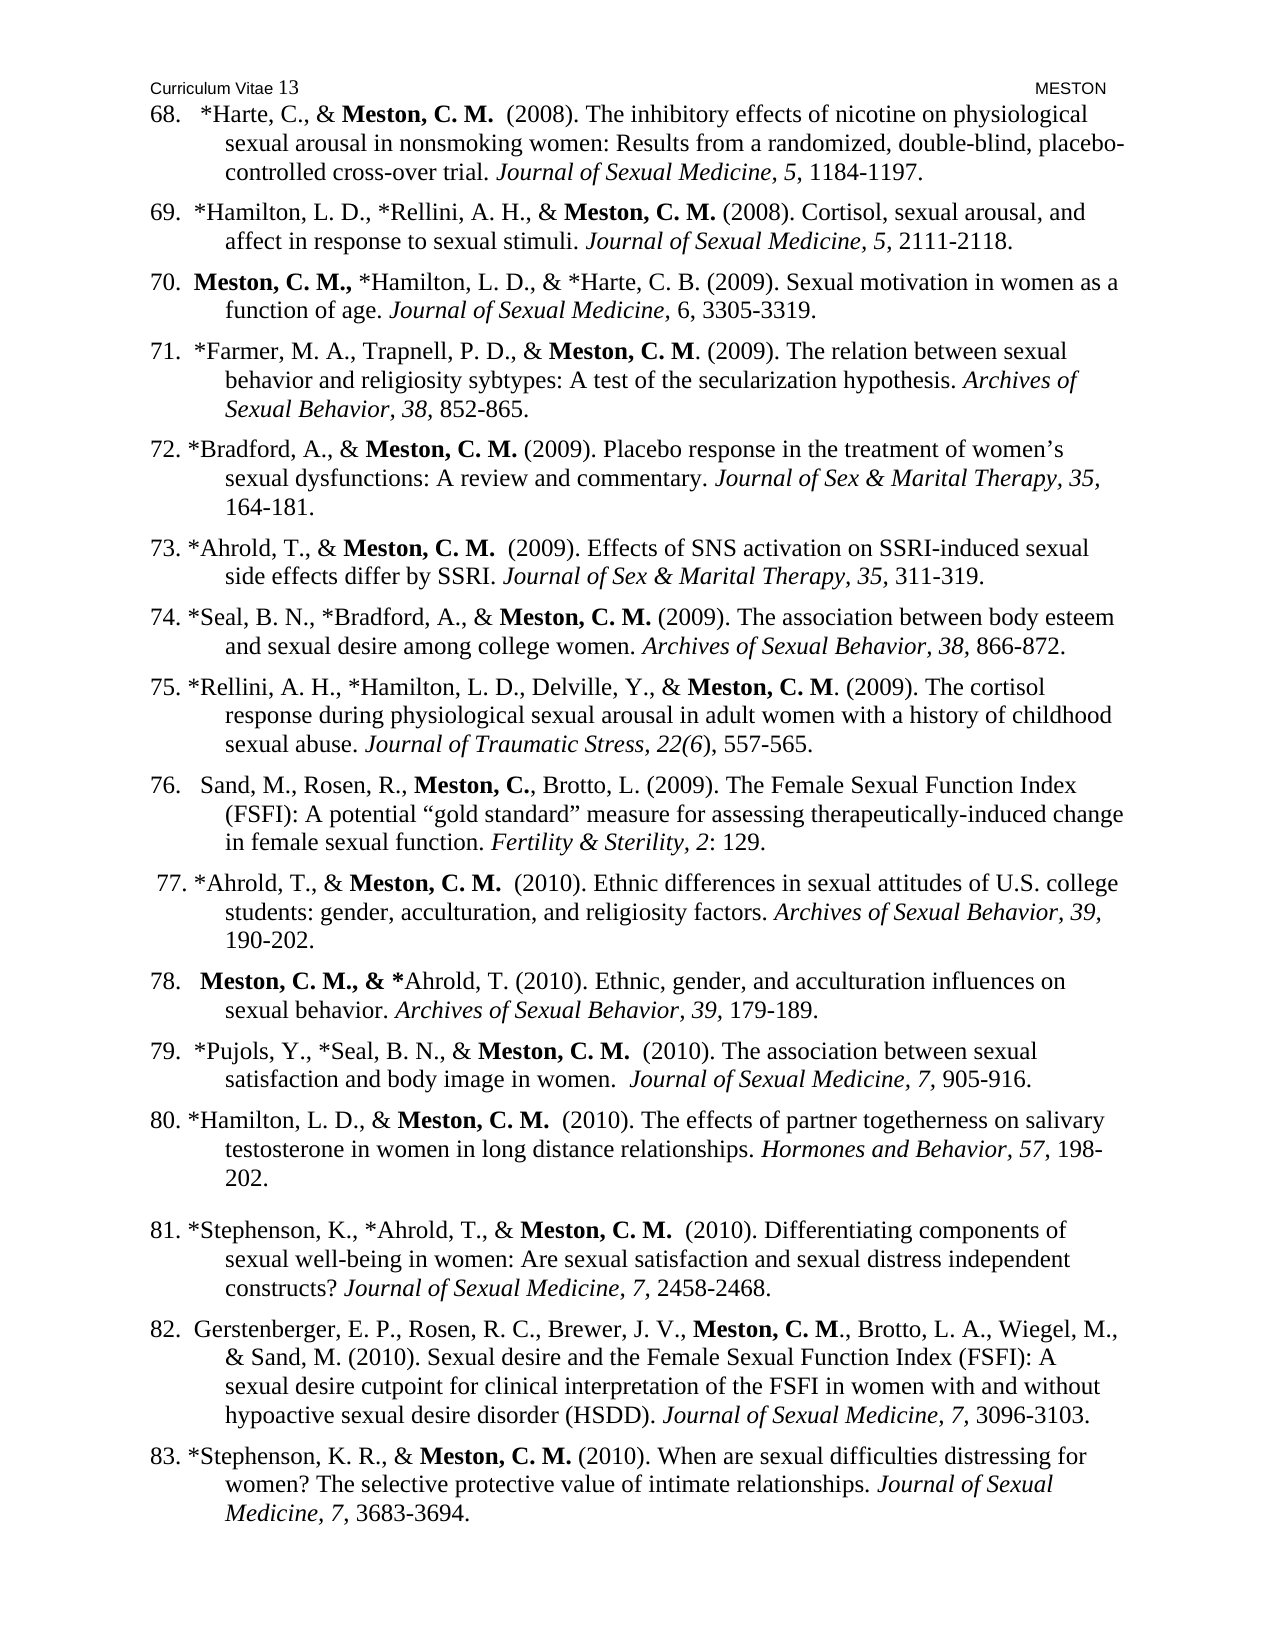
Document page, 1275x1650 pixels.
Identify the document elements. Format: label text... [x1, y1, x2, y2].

text 81. *Stephenson, K., *Ahrold, T., & Meston, C. M. (2010). Differentiating components of sexual well-being in women: Are sexual satisfaction and sexual distress independent constructs? Journal of Sexual Medicine, 7, 2458-2468. [150, 1216, 1125, 1302]
text 76. Sand, M., Rosen, R., Meston, C., Brotto, L. (2009). The Female Sexual Function Index (FSFI): A potential “gold standard” measure for assessing therapeutically-induced change in female sexual function. Fertility & Sterility, 2: 129. [150, 770, 1125, 856]
text 74. *Seal, B. N., *Bradford, A., & Meston, C. M. (2009). The association between body esteem and sexual desire among college women. Archives of Sexual Behavior, 38, 866-872. [150, 602, 1125, 660]
text 68. *Harte, C., & Meston, C. M. (2008). The inhibitory effects of nicotine on physiological sexual arousal in nonsmoking women: Results from a randomized, double-blind, placebo-controlled cross-over trial. Journal of Sexual Medicine, 5, 1184-1197. [150, 99, 1125, 185]
text 77. *Ahrold, T., & Meston, C. M. (2010). Ethnic differences in sexual attitudes of U.S. college students: gender, acculturation, and religiosity factors. Archives of Sexual Behavior, 39, 190-202. [150, 868, 1125, 954]
text 78. Meston, C. M., & *Ahrold, T. (2010). Ethnic, gender, and acculturation influences on sexual behavior. Archives of Sexual Behavior, 39, 179-189. [150, 966, 1125, 1024]
text 70. Meston, C. M., *Hamilton, L. D., & *Harte, C. B. (2009). Sexual motivation in women as a function of age. Journal of Sexual Medicine, 6, 3305-3319. [150, 267, 1125, 324]
text 83. *Stephenson, K. R., & Meston, C. M. (2010). When are sexual difficulties distressing for women? The selective protective value of intimate relationships. Journal of Sexual Medicine, 7, 3683-3694. [150, 1441, 1125, 1527]
text 69. *Hamilton, L. D., *Rellini, A. H., & Meston, C. M. (2008). Cortisol, sexual arousal, and affect in response to sexual stimuli. Journal of Sexual Medicine, 5, 2111-2118. [150, 197, 1125, 255]
text 72. *Bradford, A., & Meston, C. M. (2009). Placebo response in the treatment of women’s sexual dysfunctions: A review and commentary. Journal of Sex & Marital Therapy, 35, 164-181. [150, 434, 1125, 521]
text 73. *Ahrold, T., & Meston, C. M. (2009). Effects of SNS activation on SSRI-induced sexual side effects differ by SSRI. Journal of Sex & Marital Therapy, 35, 311-319. [150, 533, 1125, 590]
text 80. *Hamilton, L. D., & Meston, C. M. (2010). The effects of partner togetherness on salivary testosterone in women in long distance relationships. Hormones and Behavior, 57, 198-202. [150, 1105, 1125, 1192]
text 75. *Rellini, A. H., *Hamilton, L. D., Delville, Y., & Meston, C. M. (2009). The cortisol response during physiological sexual arousal in adult women with a history of childhood sexual abuse. Journal of Traumatic Stress, 22(6), 557-565. [150, 672, 1125, 758]
text 82. Gerstenberger, E. P., Rosen, R. C., Brewer, J. V., Meston, C. M., Brotto, L. A., Wiegel, M., & Sand, M. (2010). Sexual desire and the Female Sexual Function Index (FSFI): A sexual desire cutpoint for clinical interpretation of the FSFI in women with and without hypoactive sexual desire disorder (HSDD). Journal of Sexual Medicine, 7, 3096-3103. [150, 1314, 1125, 1429]
text 71. *Farmer, M. A., Trapnell, P. D., & Meston, C. M. (2009). The relation between sexual behavior and religiosity sybtypes: A test of the secularization hypothesis. Archives of Sexual Behavior, 38, 852-865. [150, 336, 1125, 422]
text 79. *Pujols, Y., *Seal, B. N., & Meston, C. M. (2010). The association between sexual satisfaction and body image in women. Journal of Sexual Medicine, 7, 905-916. [150, 1036, 1125, 1093]
